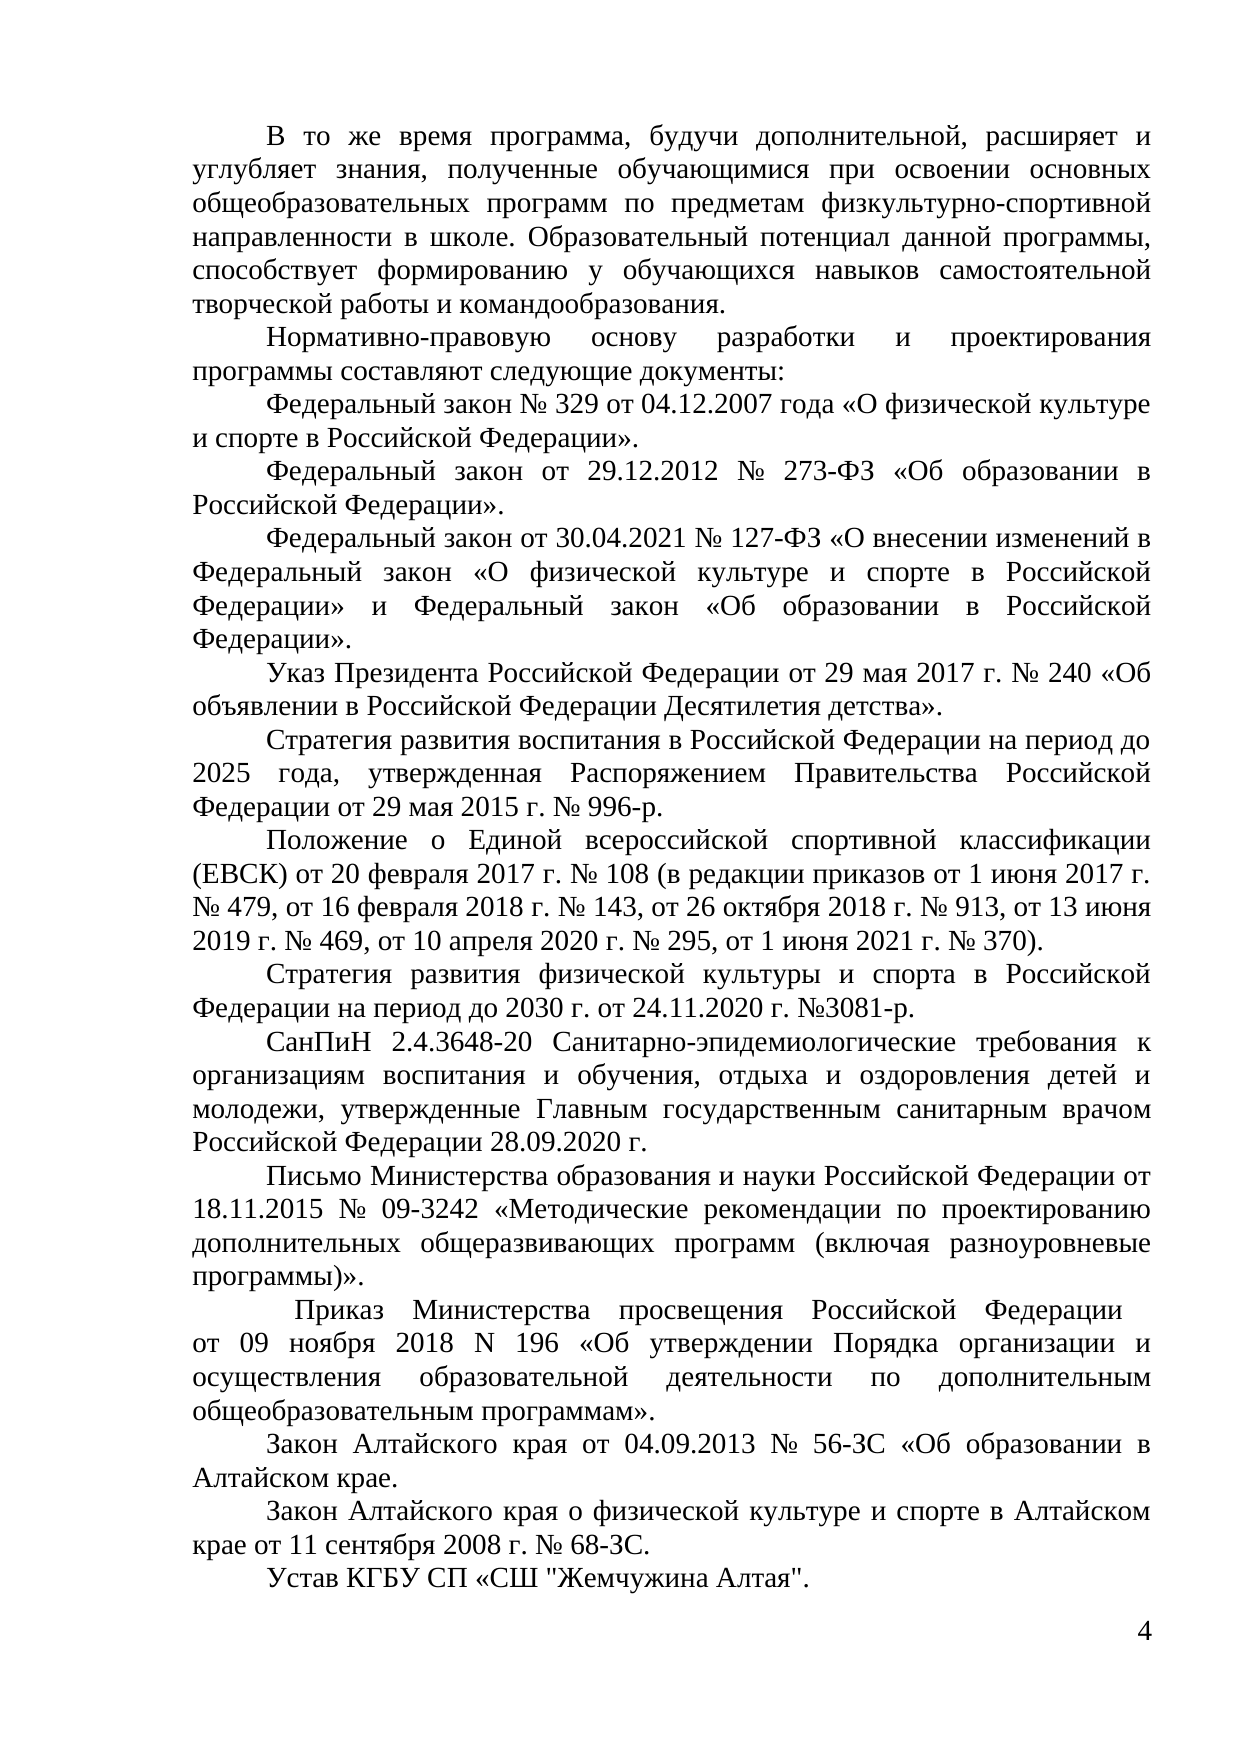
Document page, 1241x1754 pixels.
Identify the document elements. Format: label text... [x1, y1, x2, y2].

text Федеральный закон № 329 от 04.12.2007 года «О физической культуре и спорте в Российской Федерации». [192, 386, 1152, 453]
text Нормативно-правовую основу разработки и проектирования программы составляют следующие документы: [192, 319, 1152, 386]
text Устав КГБУ СП «СШ "Жемчужина Алтая". [192, 1560, 1152, 1594]
text Положение о Единой всероссийской спортивной классификации (ЕВСК) от 20 февраля 2017 г. № 108 (в редакции приказов от 1 июня 2017 г. № 479, от 16 февраля 2018 г. № 143, от 26 октября 2018 г. № 913, от 13 июня 2019 г. № 469, от 10 апреля 2020 г. № 295, от 1 июня 2021 г. № 370). [192, 822, 1152, 957]
text Закон Алтайского края о физической культуре и спорте в Алтайском крае от 11 сентября 2008 г. № 68-ЗС. [192, 1493, 1152, 1560]
text В то же время программа, будучи дополнительной, расширяет и углубляет знания, полученные обучающимися при освоении основных общеобразовательных программ по предметам физкультурно-спортивной направленности в школе. Образовательный потенциал данной программы, способствует формированию у обучающихся навыков самостоятельной творческой работы и командообразования. [192, 118, 1152, 319]
text СанПиН 2.4.3648-20 Санитарно-эпидемиологические требования к организациям воспитания и обучения, отдыха и оздоровления детей и молодежи, утвержденные Главным государственным санитарным врачом Российской Федерации 28.09.2020 г. [192, 1024, 1152, 1158]
text Закон Алтайского края от 04.09.2013 № 56-ЗС «Об образовании в Алтайском крае. [192, 1426, 1152, 1493]
text Приказ Министерства просвещения Российской Федерации от 09 ноября 2018 N 196 «Об утверждении Порядка организации и осуществления образовательной деятельности по дополнительным общеобразовательным программам». [192, 1292, 1152, 1426]
text Письмо Министерства образования и науки Российской Федерации от 18.11.2015 № 09-3242 «Методические рекомендации по проектированию дополнительных общеразвивающих программ (включая разноуровневые программы)». [192, 1158, 1152, 1292]
text Стратегия развития физической культуры и спорта в Российской Федерации на период до 2030 г. от 24.11.2020 г. №3081-р. [192, 957, 1152, 1024]
text Стратегия развития воспитания в Российской Федерации на период до 2025 года, утвержденная Распоряжением Правительства Российской Федерации от 29 мая 2015 г. № 996-р. [192, 722, 1152, 822]
text Указ Президента Российской Федерации от 29 мая 2017 г. № 240 «Об объявлении в Российской Федерации Десятилетия детства». [192, 655, 1152, 722]
text Федеральный закон от 29.12.2012 № 273-ФЗ «Об образовании в Российской Федерации». [192, 453, 1152, 521]
text Федеральный закон от 30.04.2021 № 127-ФЗ «О внесении изменений в Федеральный закон «О физической культуре и спорте в Российской Федерации» и Федеральный закон «Об образовании в Российской Федерации». [192, 521, 1152, 655]
